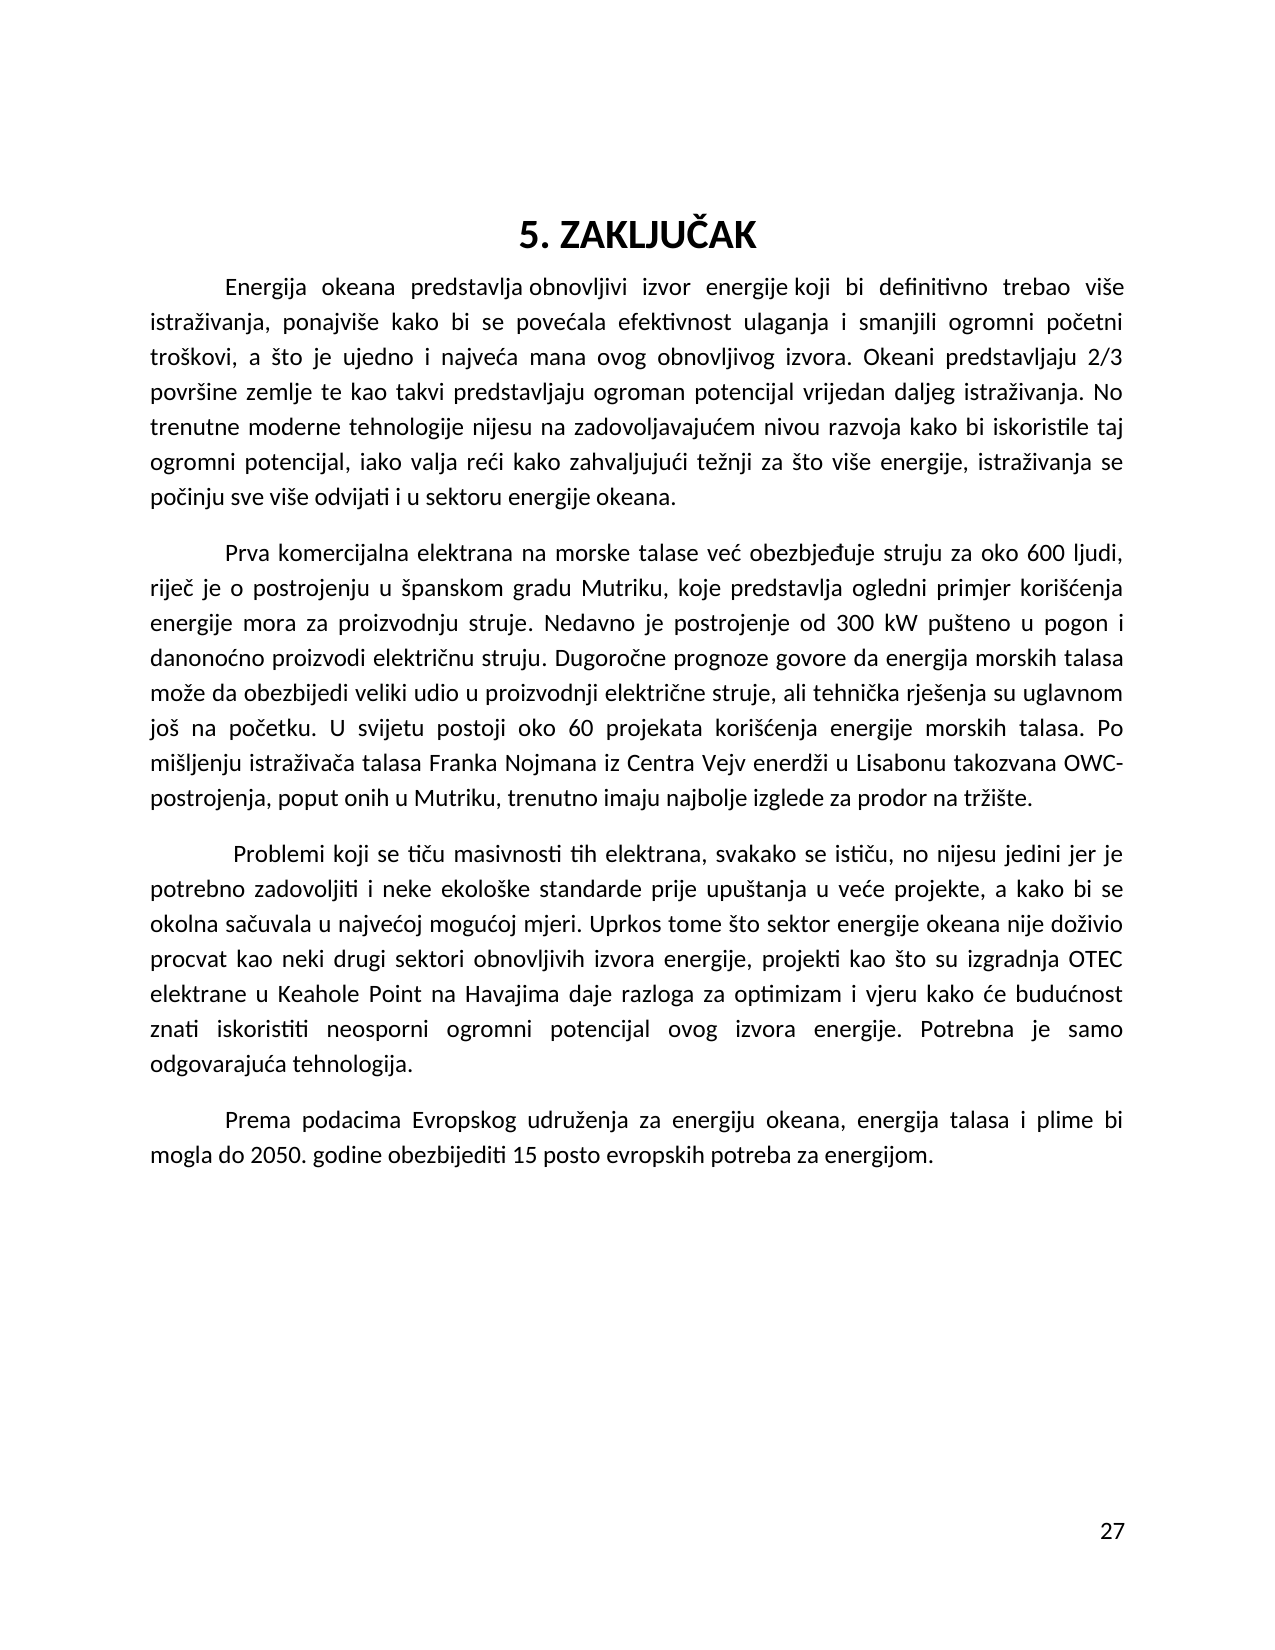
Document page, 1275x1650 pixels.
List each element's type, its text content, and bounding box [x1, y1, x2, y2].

text Prva komercijalna elektrana na morske talase već obezbjeđuje struju za oko 600 ljudi, riječ je o postrojenju u španskom gradu Mutriku, koje predstavlja ogledni primjer korišćenja energije mora za proizvodnju struje. Nedavno je postrojenje od 300 kW pušteno u pogon i danonoćno proizvodi električnu struju. Dugoročne prognoze govore da energija morskih talasa može da obezbijedi veliki udio u proizvodnji električne struje, ali tehnička rješenja su uglavnom još na početku. U svijetu postoji oko 60 projekata korišćenja energije morskih talasa. Po mišljenju istraživača talasa Franka Nojmana iz Centra Vejv enerdži u Lisabonu takozvana OWC-postrojenja, poput onih u Mutriku, trenutno imaju najbolje izglede za prodor na tržište. [150, 537, 1125, 813]
subtitle 5. ZAKLJUČAK [150, 208, 1125, 259]
text Problemi koji se tiču masivnosti tih elektrana, svakako se ističu, no nijesu jedini jer je potrebno zadovoljiti i neke ekološke standarde prije upuštanja u veće projekte, a kako bi se okolna sačuvala u najvećoj mogućoj mjeri. Uprkos tome što sektor energije okeana nije doživio procvat kao neki drugi sektori obnovljivih izvora energije, projekti kao što su izgradnja OTEC elektrane u Keahole Point na Havajima daje razloga za optimizam i vjeru kako će budućnost znati iskoristiti neosporni ogromni potencijal ovog izvora energije. Potrebna je samo odgovarajuća tehnologija. [150, 838, 1125, 1078]
text Energija okeana predstavlja obnovljivi izvor energije koji bi definitivno trebao više istraživanja, ponajviše kako bi se povećala efektivnost ulaganja i smanjili ogromni početni troškovi, a što je ujedno i najveća mana ovog obnovljivog izvora. Okeani predstavljaju 2/3 površine zemlje te kao takvi predstavljaju ogroman potencijal vrijedan daljeg istraživanja. No trenutne moderne tehnologije nijesu na zadovoljavajućem nivou razvoja kako bi iskoristile taj ogromni potencijal, iako valja reći kako zahvaljujući težnji za što više energije, istraživanja se počinju sve više odvijati i u sektoru energije okeana. [150, 271, 1125, 512]
text Prema podacima Evropskog udruženja za energiju okeana, energija talasa i plime bi mogla do 2050. godine obezbijediti 15 posto evropskih potreba za energijom. [150, 1104, 1125, 1169]
